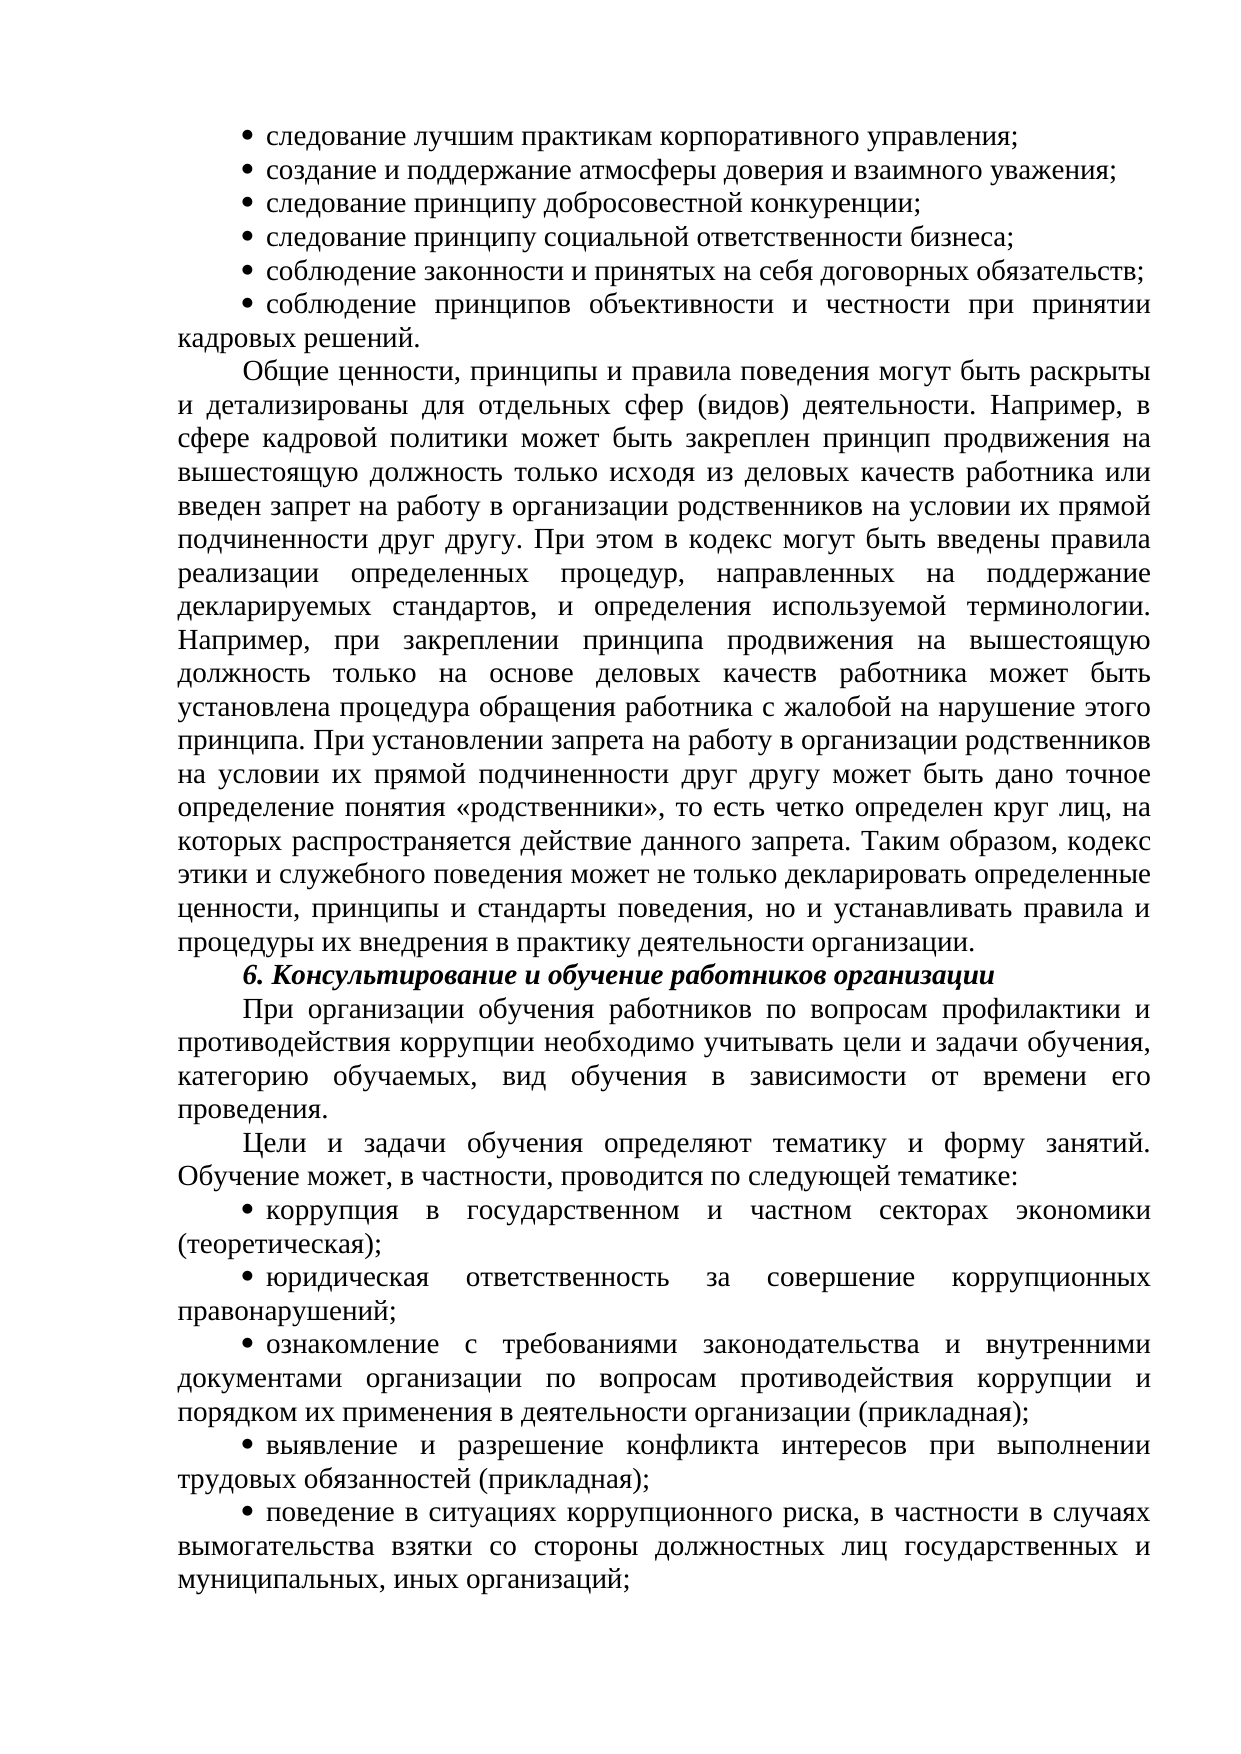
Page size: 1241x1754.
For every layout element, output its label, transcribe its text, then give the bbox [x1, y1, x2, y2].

list коррупция в государственном и частном секторах экономики (теоретическая); [177, 1192, 1152, 1259]
list ознакомление с требованиями законодательства и внутренними документами организации по вопросам противодействия коррупции и порядком их применения в деятельности организации (прикладная); [177, 1326, 1152, 1427]
list следование принципу добросовестной конкуренции; [177, 185, 1152, 219]
list При организации обучения работников по вопросам профилактики и противодействия коррупции необходимо учитывать цели и задачи обучения, категорию обучаемых, вид обучения в зависимости от времени его проведения. [177, 991, 1152, 1125]
list следование принципу социальной ответственности бизнеса; [177, 219, 1152, 253]
list юридическая ответственность за совершение коррупционных правонарушений; [177, 1259, 1152, 1326]
subtitle 6. Консультирование и обучение работников организации [177, 957, 1152, 991]
list выявление и разрешение конфликта интересов при выполнении трудовых обязанностей (прикладная); [177, 1427, 1152, 1494]
list Цели и задачи обучения определяют тематику и форму занятий. Обучение может, в частности, проводится по следующей тематике: [177, 1125, 1152, 1192]
list соблюдение законности и принятых на себя договорных обязательств; [177, 253, 1152, 286]
list Общие ценности, принципы и правила поведения могут быть раскрыты и детализированы для отдельных сфер (видов) деятельности. Например, в сфере кадровой политики может быть закреплен принцип продвижения на вышестоящую должность только исходя из деловых качеств работника или введен запрет на работу в организации родственников на условии их прямой подчиненности друг другу. При этом в кодекс могут быть введены правила реализации определенных процедур, направленных на поддержание декларируемых стандартов, и определения используемой терминологии. Например, при закреплении принципа продвижения на вышестоящую должность только на основе деловых качеств работника может быть установлена процедура обращения работника с жалобой на нарушение этого принципа. При установлении запрета на работу в организации родственников на условии их прямой подчиненности друг другу может быть дано точное определение понятия «родственники», то есть четко определен круг лиц, на которых распространяется действие данного запрета. Таким образом, кодекс этики и служебного поведения может не только декларировать определенные ценности, принципы и стандарты поведения, но и устанавливать правила и процедуры их внедрения в практику деятельности организации. [177, 353, 1152, 957]
list создание и поддержание атмосферы доверия и взаимного уважения; [177, 152, 1152, 185]
list поведение в ситуациях коррупционного риска, в частности в случаях вымогательства взятки со стороны должностных лиц государственных и муниципальных, иных организаций; [177, 1494, 1152, 1595]
list следование лучшим практикам корпоративного управления; [177, 118, 1152, 152]
list соблюдение принципов объективности и честности при принятии кадровых решений. [177, 286, 1152, 353]
